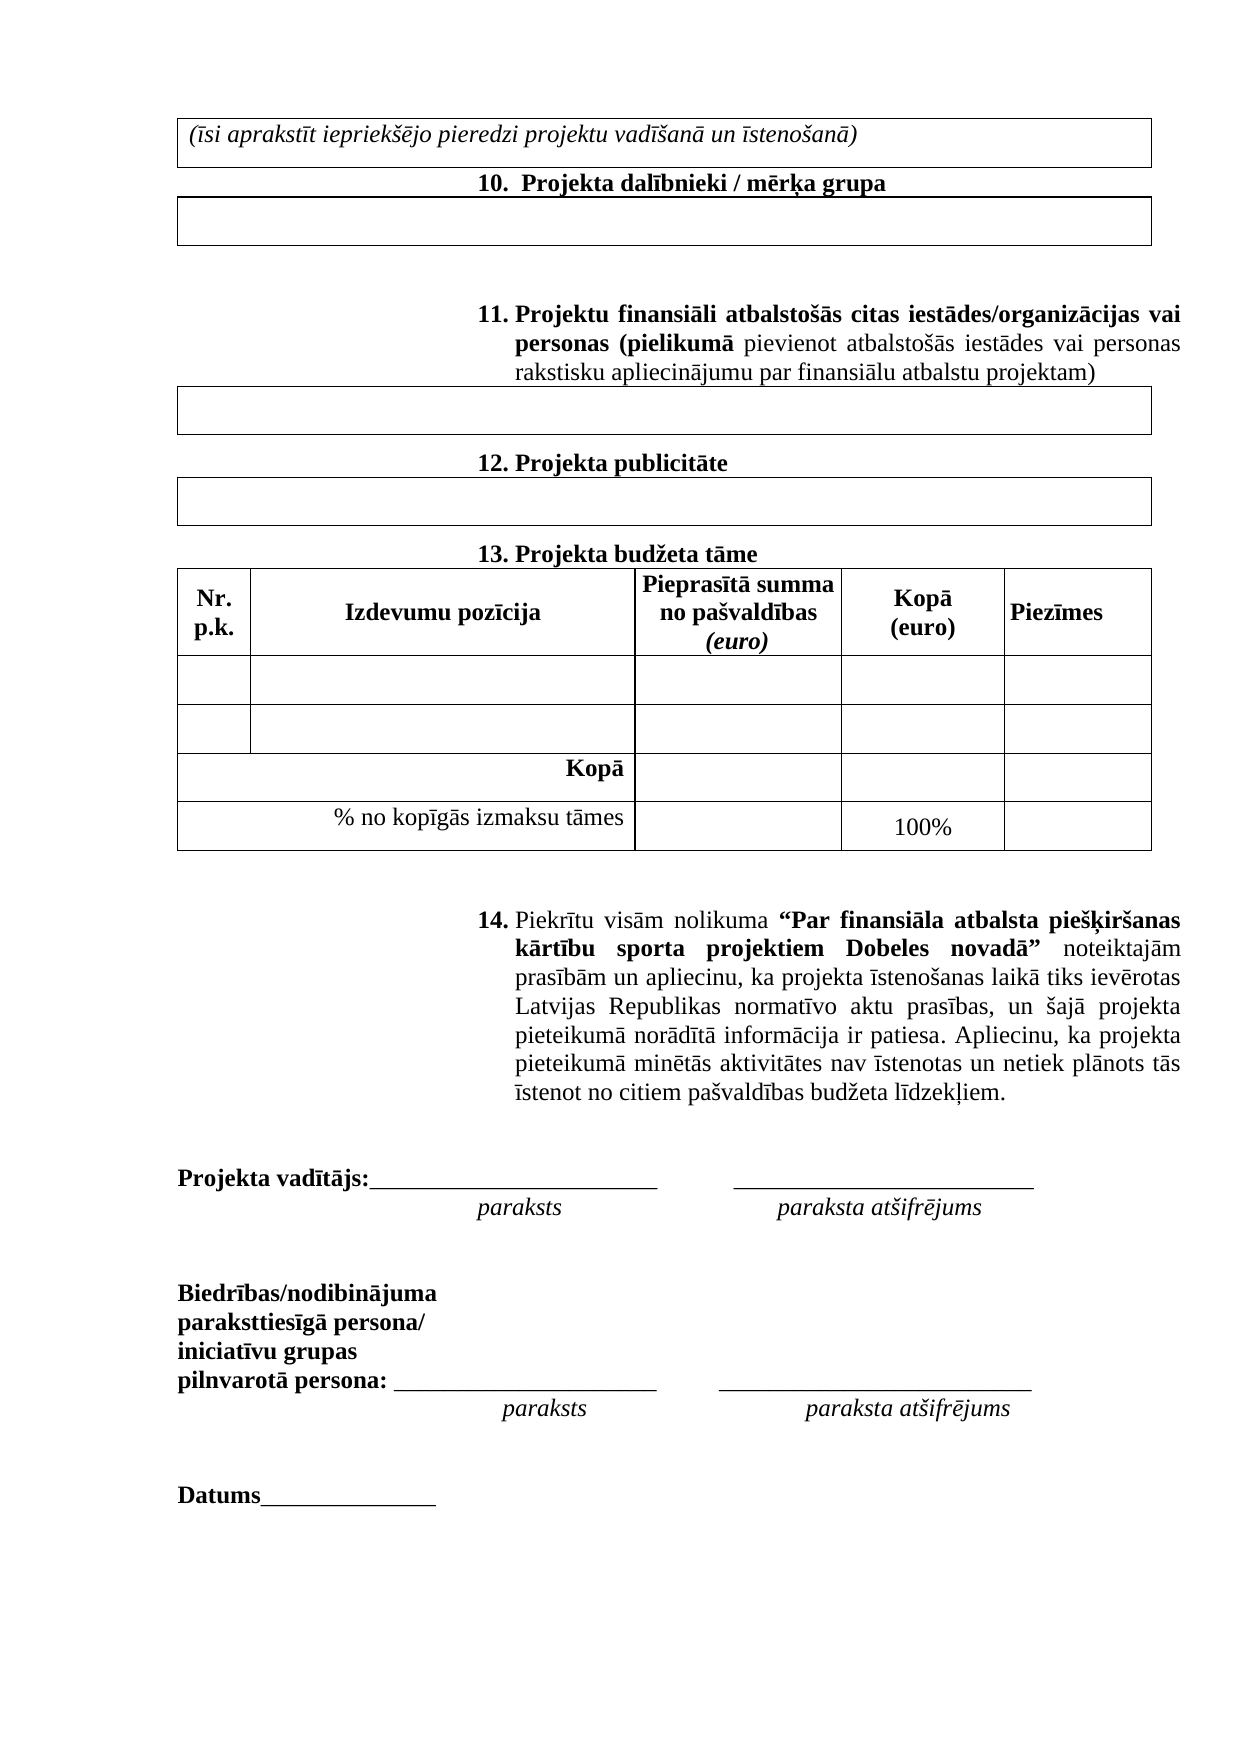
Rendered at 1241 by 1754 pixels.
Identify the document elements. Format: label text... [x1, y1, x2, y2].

table_cell [636, 705, 841, 752]
list Projektu finansiāli atbalstošās citas iestādes/organizācijas vai personas (pielikumā pievienot atbalstošās iestādes vai personas rakstisku apliecinājumu par finansiālu atbalstu projektam) [477, 299, 1181, 386]
table_cell [636, 802, 841, 850]
table_cell 100% [842, 802, 1004, 850]
table_cell [636, 754, 841, 801]
table_header [178, 387, 1151, 434]
table_header [178, 478, 1151, 525]
table_cell [251, 656, 634, 704]
table_cell [1005, 802, 1151, 850]
table_cell [178, 705, 250, 752]
text paraksttiesīgā persona/ [177, 1307, 1181, 1336]
table_cell [178, 656, 250, 704]
list Projekta publicitāte [477, 448, 1181, 477]
text Datums______________ [177, 1480, 1181, 1508]
text Projekta vadītājs:_______________________ ________________________ [177, 1163, 1181, 1192]
table_cell [842, 705, 1004, 752]
table_cell [1005, 705, 1151, 752]
table_header [178, 198, 1151, 245]
table_cell [636, 656, 841, 704]
table_cell [842, 656, 1004, 704]
text paraksts paraksta atšifrējums [402, 1192, 1181, 1221]
table_cell [251, 705, 634, 752]
text pilnvarotā persona: _____________________ _________________________ [177, 1365, 1181, 1393]
table_header Izdevumu pozīcija [251, 569, 634, 655]
table_cell [1005, 754, 1151, 801]
table_cell [842, 754, 1004, 801]
table_cell Kopā [178, 754, 634, 801]
table_cell [1005, 656, 1151, 704]
table_header Nr. p.k. [178, 569, 250, 655]
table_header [178, 119, 1151, 167]
table_header Piezīmes [1005, 569, 1151, 655]
table_cell % no kopīgās izmaksu tāmes [178, 802, 634, 850]
table_header Pieprasītā summa no pašvaldības (euro) [636, 569, 841, 655]
list Projekta budžeta tāme [477, 539, 1181, 568]
list Piekrītu visām nolikuma “Par finansiāla atbalsta piešķiršanas kārtību sporta projektiem Dobeles novadā” noteiktajām prasībām un apliecinu, ka projekta īstenošanas laikā tiks ievērotas Latvijas Republikas normatīvo aktu prasības, un šajā projekta pieteikumā norādītā informācija ir patiesa. Apliecinu, ka projekta pieteikumā minētās aktivitātes nav īstenotas un netiek plānots tās īstenot no citiem pašvaldības budžeta līdzekļiem. [477, 905, 1181, 1106]
text paraksts paraksta atšifrējums [177, 1393, 1181, 1422]
text iniciatīvu grupas [177, 1336, 1181, 1365]
table_header Kopā (euro) [842, 569, 1004, 655]
list Projekta dalībnieki / mērķa grupa [477, 168, 1181, 196]
text Biedrības/nodibinājuma [177, 1278, 1181, 1307]
